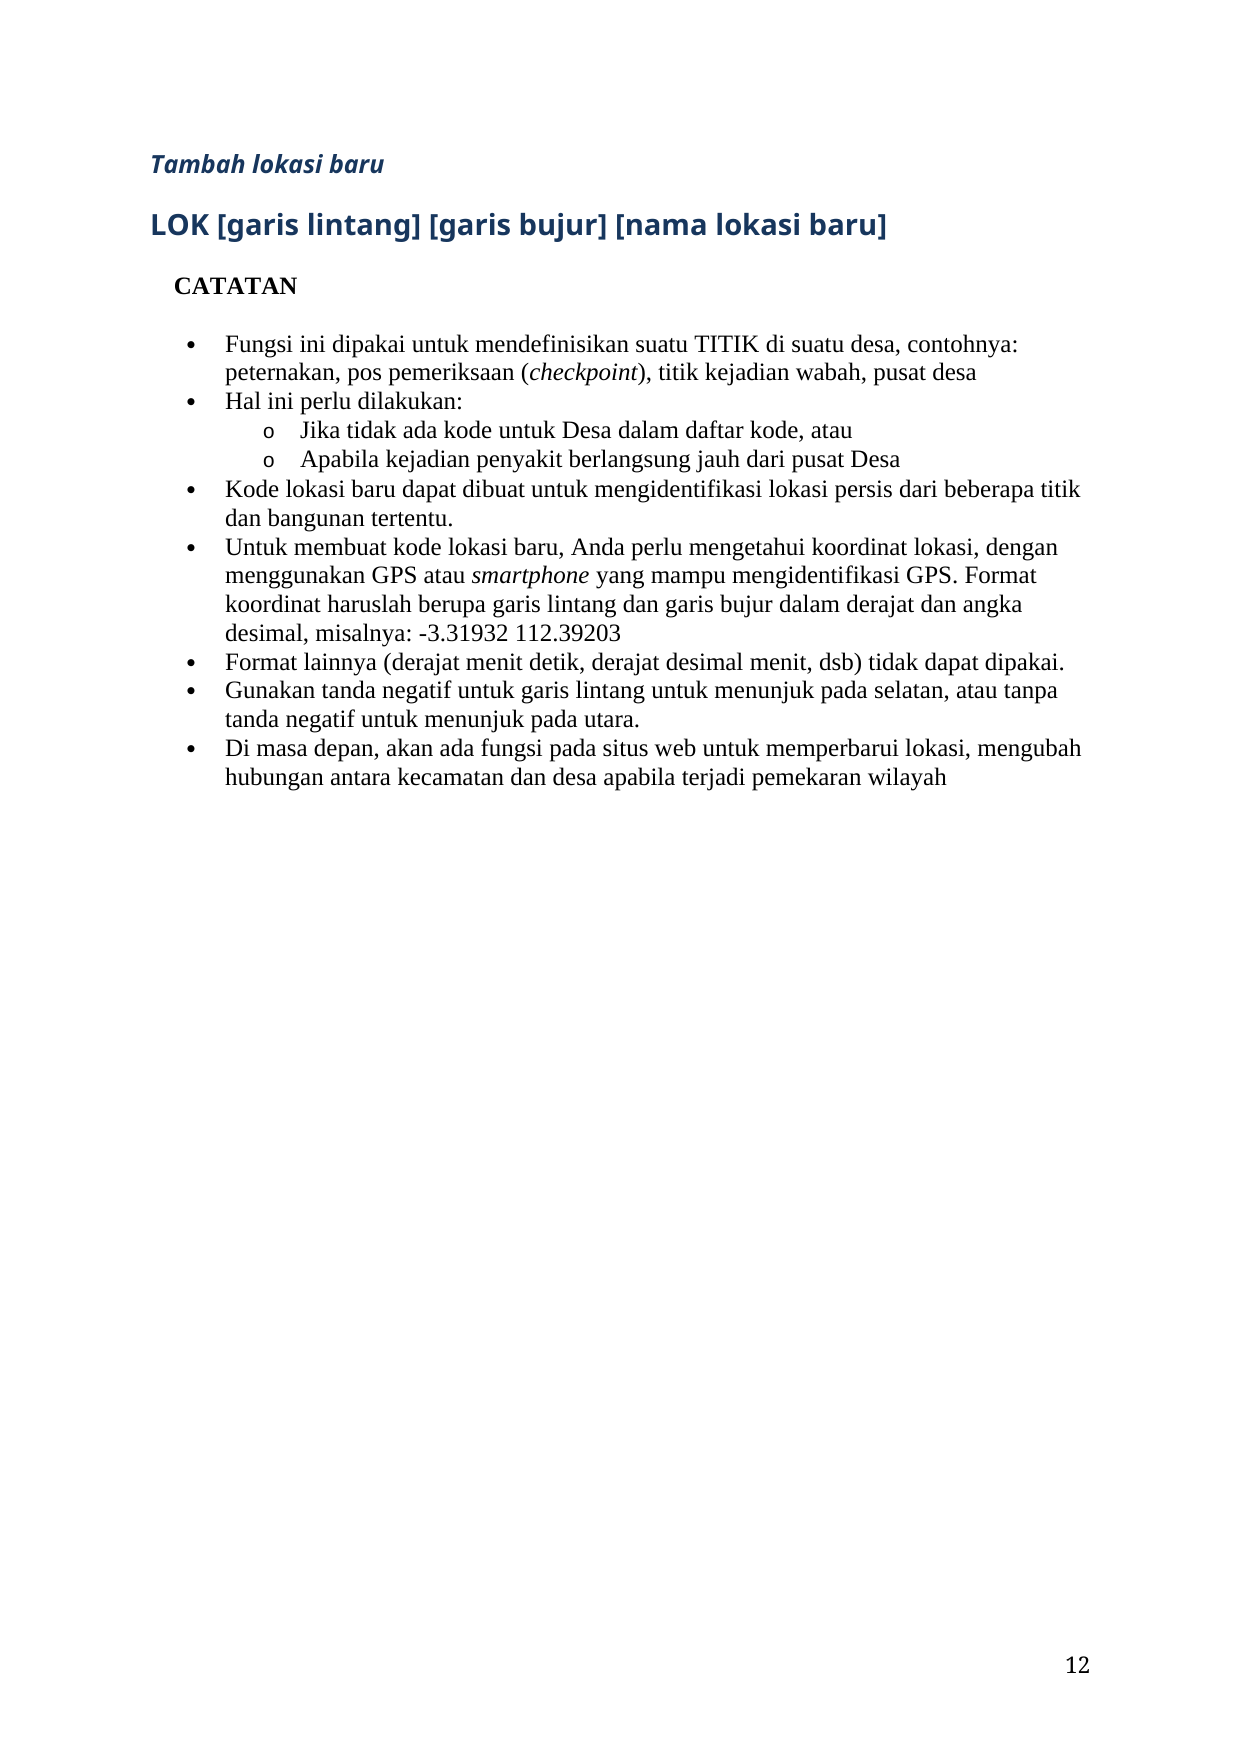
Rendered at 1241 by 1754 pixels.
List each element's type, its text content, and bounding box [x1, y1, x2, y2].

text CATATAN [150, 271, 1090, 299]
list Untuk membuat kode lokasi baru, Anda perlu mengetahui koordinat lokasi, dengan menggunakan GPS atau smartphone yang mampu mengidentifikasi GPS. Format koordinat haruslah berupa garis lintang dan garis bujur dalam derajat dan angka desimal, misalnya: -3.31932 112.39203 [187, 532, 1090, 647]
list Gunakan tanda negatif untuk garis lintang untuk menunjuk pada selatan, atau tanpa tanda negatif untuk menunjuk pada utara. [187, 675, 1090, 733]
subtitle LOK [garis lintang] [garis bujur] [nama lokasi baru] [150, 208, 1090, 242]
list Kode lokasi baru dapat dibuat untuk mengidentifikasi lokasi persis dari beberapa titik dan bangunan tertentu. [187, 474, 1090, 532]
subtitle Tambah lokasi baru [150, 150, 1090, 179]
list Fungsi ini dipakai untuk mendefinisikan suatu TITIK di suatu desa, contohnya: peternakan, pos pemeriksaan (checkpoint), titik kejadian wabah, pusat desa [187, 329, 1090, 386]
list Apabila kejadian penyakit berlangsung jauh dari pusat Desa [262, 444, 1090, 474]
list Di masa depan, akan ada fungsi pada situs web untuk memperbarui lokasi, mengubah hubungan antara kecamatan dan desa apabila terjadi pemekaran wilayah [187, 733, 1090, 790]
list Hal ini perlu dilakukan: [187, 386, 1090, 415]
list Jika tidak ada kode untuk Desa dalam daftar kode, atau [262, 415, 1090, 444]
list Format lainnya (derajat menit detik, derajat desimal menit, dsb) tidak dapat dipakai. [187, 647, 1090, 675]
